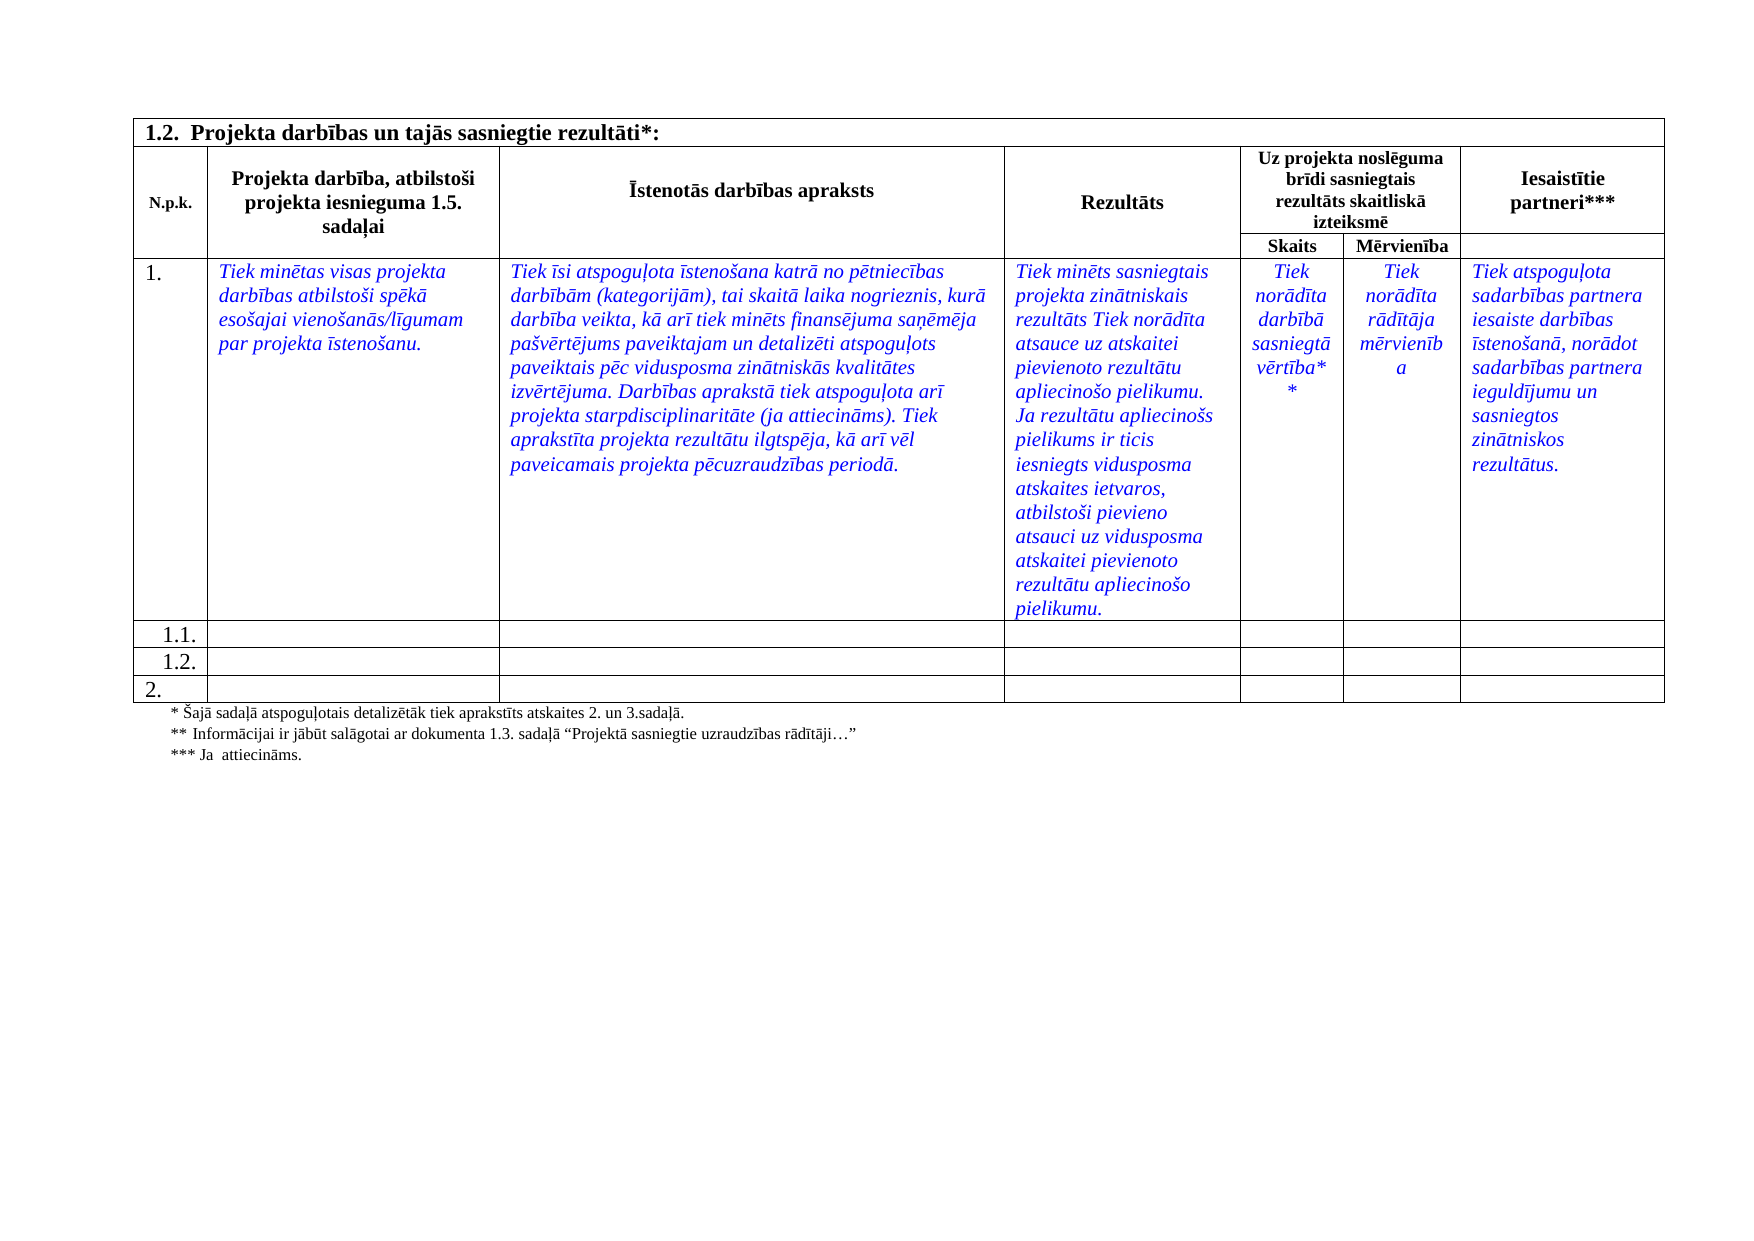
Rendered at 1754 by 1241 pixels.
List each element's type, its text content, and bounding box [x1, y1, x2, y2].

text ** Informācijai ir jābūt salāgotai ar dokumenta 1.3. sadaļā “Projektā sasniegtie uzraudzības rādītāji…” [170, 724, 1665, 743]
table_cell Īstenotās darbības apraksts [500, 147, 1004, 258]
table_cell Tiek norādīta rādītāja mērvienība [1344, 259, 1460, 620]
table_cell [1461, 621, 1664, 647]
table_cell Rezultāts [1005, 147, 1240, 258]
table_cell 1.2. [134, 648, 207, 675]
table_cell 2. [134, 676, 207, 702]
table_cell [208, 621, 499, 647]
table_cell 1. [134, 259, 207, 620]
table_cell [500, 676, 1004, 702]
table_cell [208, 648, 499, 675]
table_cell Tiek īsi atspoguļota īstenošana katrā no pētniecības darbībām (kategorijām), tai skaitā laika nogrieznis, kurā darbība veikta, kā arī tiek minēts finansējuma saņēmēja pašvērtējums paveiktajam un detalizēti atspoguļots paveiktais pēc vidusposma zinātniskās kvalitātes izvērtējuma. Darbības aprakstā tiek atspoguļota arī projekta starpdisciplinaritāte (ja attiecināms). Tiek aprakstīta projekta rezultātu ilgtspēja, kā arī vēl paveicamais projekta pēcuzraudzības periodā. [500, 259, 1004, 620]
table_header 1.2. Projekta darbības un tajās sasniegtie rezultāti*: [134, 119, 1664, 146]
table_cell [1344, 648, 1460, 675]
table_cell Mērvienība [1344, 234, 1460, 258]
table_cell [1241, 648, 1343, 675]
text * Šajā sadaļā atspoguļotais detalizētāk tiek aprakstīts atskaites 2. un 3.sadaļā. [170, 703, 1665, 722]
table_cell [1005, 676, 1240, 702]
table_cell Skaits [1241, 234, 1343, 258]
table_cell N.p.k. [134, 147, 207, 258]
table_cell [500, 648, 1004, 675]
table_cell 1.1. [134, 621, 207, 647]
table_cell [1344, 676, 1460, 702]
table_cell [1461, 676, 1664, 702]
table_cell [1241, 676, 1343, 702]
text *** Ja attiecināms. [170, 745, 1665, 764]
table_cell [1241, 621, 1343, 647]
table_cell [1344, 621, 1460, 647]
table_cell [1461, 648, 1664, 675]
table_cell Uz projekta noslēguma brīdi sasniegtais rezultāts skaitliskā izteiksmē [1241, 147, 1460, 233]
table_cell [500, 621, 1004, 647]
table_cell [1005, 648, 1240, 675]
table_cell Projekta darbība, atbilstoši projekta iesnieguma 1.5. sadaļai [208, 147, 499, 258]
table_cell Tiek minētas visas projekta darbības atbilstoši spēkā esošajai vienošanās/līgumam par projekta īstenošanu. [208, 259, 499, 620]
table_cell [208, 676, 499, 702]
table_cell Tiek norādīta darbībā sasniegtā vērtība** [1241, 259, 1343, 620]
table_cell [1005, 621, 1240, 647]
table_cell Tiek atspoguļota sadarbības partnera iesaiste darbības īstenošanā, norādot sadarbības partnera ieguldījumu un sasniegtos zinātniskos rezultātus. [1461, 259, 1664, 620]
table_cell Tiek minēts sasniegtais projekta zinātniskais rezultāts Tiek norādīta atsauce uz atskaitei pievienoto rezultātu apliecinošo pielikumu. Ja rezultātu apliecinošs pielikums ir ticis iesniegts vidusposma atskaites ietvaros, atbilstoši pievieno atsauci uz vidusposma atskaitei pievienoto rezultātu apliecinošo pielikumu. [1005, 259, 1240, 620]
table_cell [1461, 234, 1664, 258]
table_cell Iesaistītie partneri*** [1461, 147, 1664, 233]
